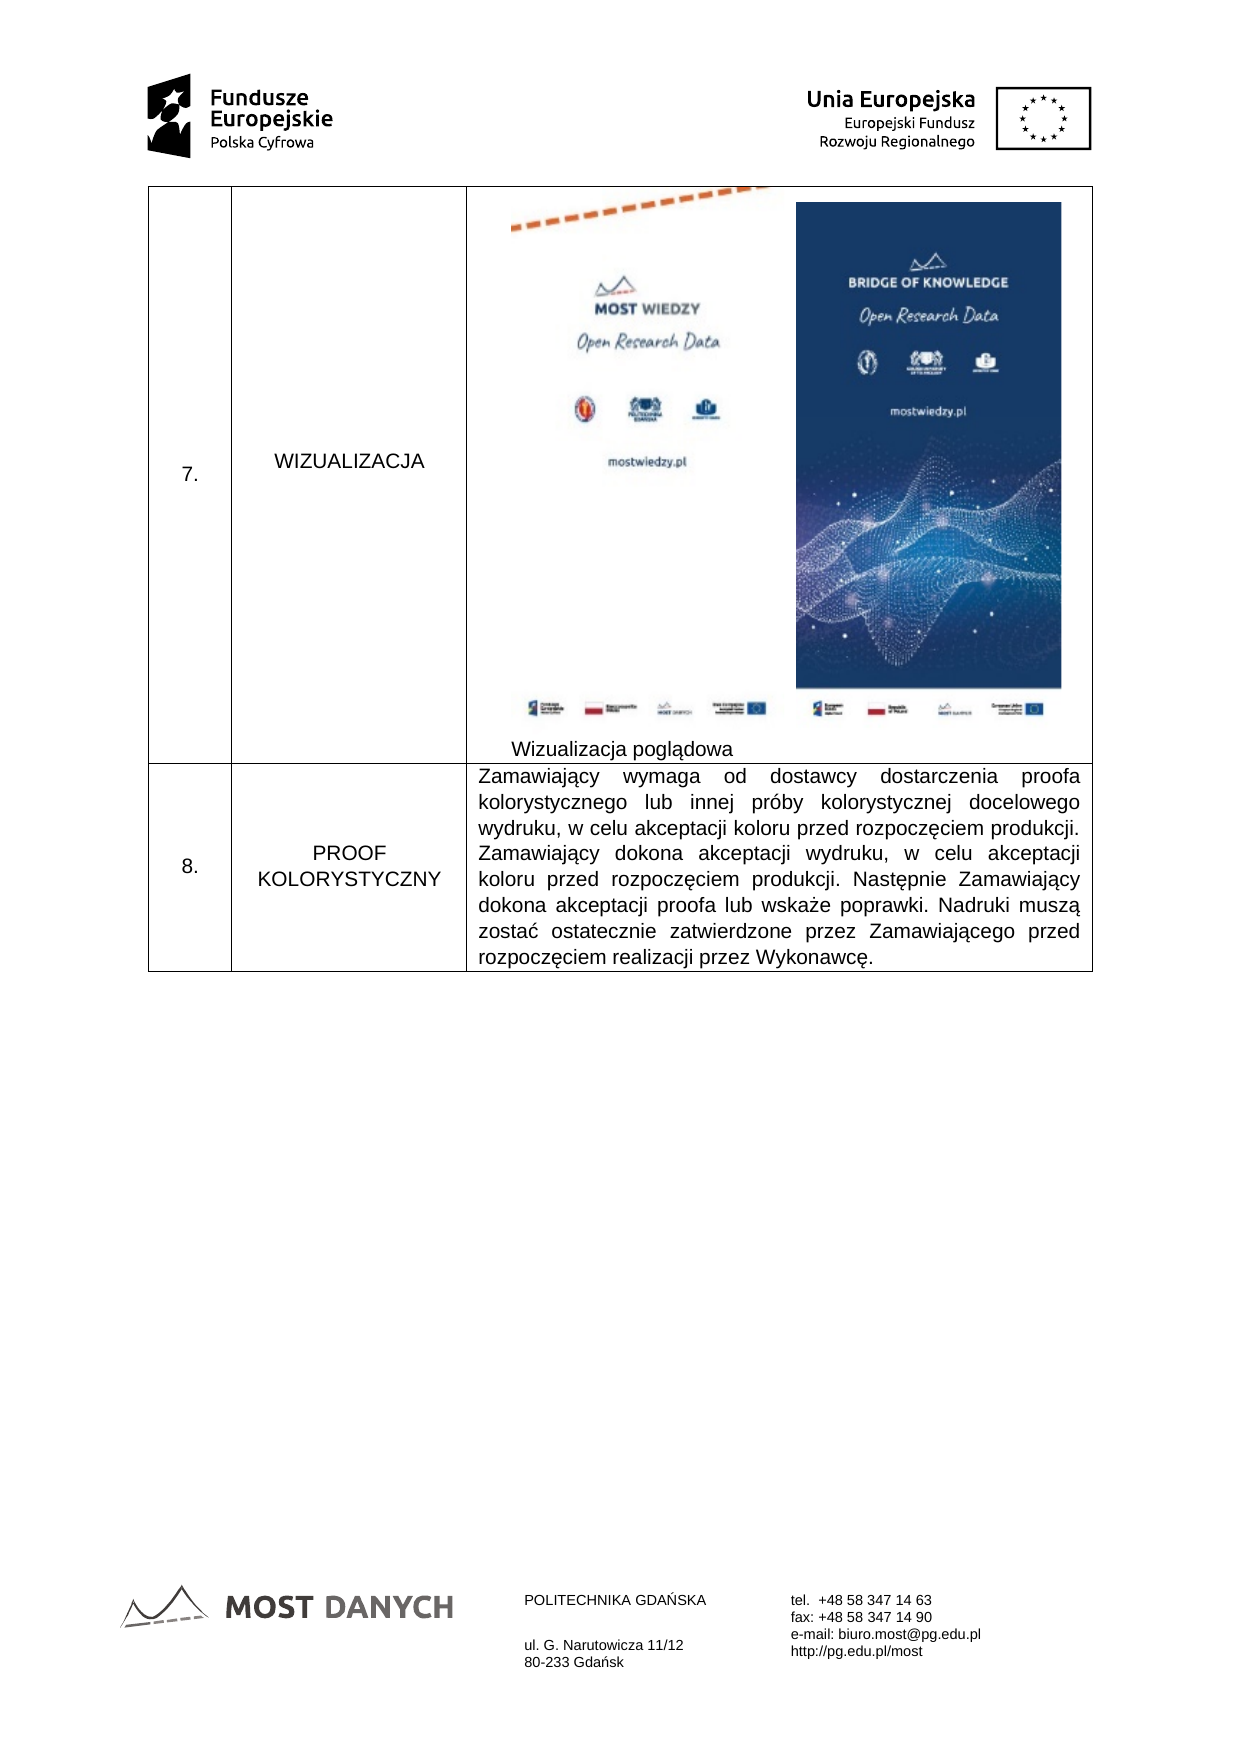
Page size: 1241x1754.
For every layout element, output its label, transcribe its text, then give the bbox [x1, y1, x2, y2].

picture [796, 202, 1062, 735]
picture [511, 187, 785, 735]
table_cell Zamawiający wymaga od dostawcy dostarczenia proofa kolorystycznego lub innej próby kolorystycznej docelowego wydruku, w celu akceptacji koloru przed rozpoczęciem produkcji. Zamawiający dokona akceptacji wydruku, w celu akceptacji koloru przed rozpoczęciem produkcji. Następnie Zamawiający dokona akceptacji proofa lub wskaże poprawki. Nadruki muszą zostać ostatecznie zatwierdzone przez Zamawiającego przed rozpoczęciem realizacji przez Wykonawcę. [467, 764, 1092, 971]
table_cell Wizualizacja poglądowa [467, 187, 1092, 763]
table_cell PROOF KOLORYSTYCZNY [232, 764, 466, 971]
table_cell 7. [149, 187, 231, 763]
table_cell WIZUALIZACJA [232, 187, 466, 763]
table_cell 8. [149, 764, 231, 971]
